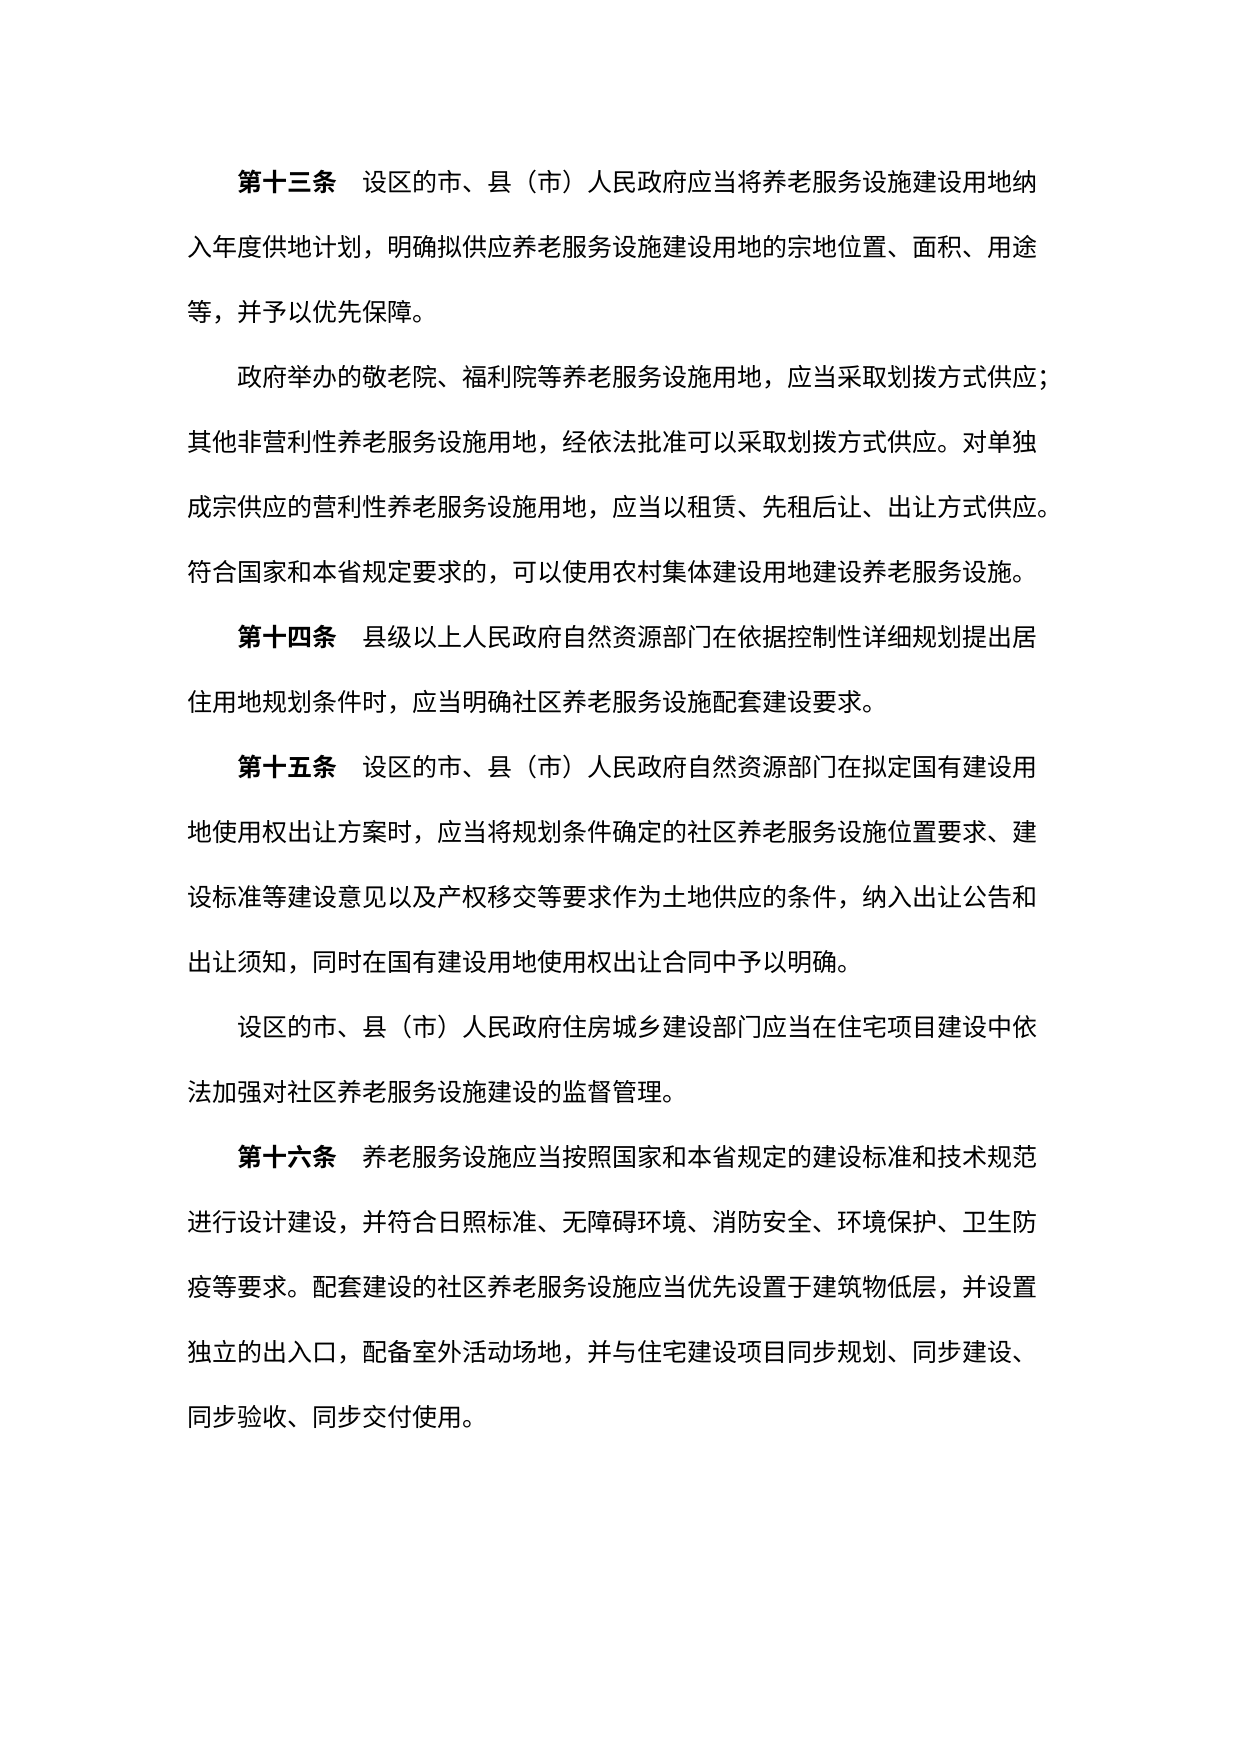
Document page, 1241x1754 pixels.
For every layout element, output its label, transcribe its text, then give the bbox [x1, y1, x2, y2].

text 第十三条 设区的市、县（市）人民政府应当将养老服务设施建设用地纳入年度供地计划，明确拟供应养老服务设施建设用地的宗地位置、面积、用途等，并予以优先保障。 [187, 162, 1053, 357]
text 第十六条 养老服务设施应当按照国家和本省规定的建设标准和技术规范进行设计建设，并符合日照标准、无障碍环境、消防安全、环境保护、卫生防疫等要求。配套建设的社区养老服务设施应当优先设置于建筑物低层，并设置独立的出入口，配备室外活动场地，并与住宅建设项目同步规划、同步建设、同步验收、同步交付使用。 [187, 1137, 1053, 1462]
text 设区的市、县（市）人民政府住房城乡建设部门应当在住宅项目建设中依法加强对社区养老服务设施建设的监督管理。 [187, 1007, 1053, 1137]
text 政府举办的敬老院、福利院等养老服务设施用地，应当采取划拨方式供应；其他非营利性养老服务设施用地，经依法批准可以采取划拨方式供应。对单独成宗供应的营利性养老服务设施用地，应当以租赁、先租后让、出让方式供应。符合国家和本省规定要求的，可以使用农村集体建设用地建设养老服务设施。 [187, 357, 1053, 617]
text 第十四条 县级以上人民政府自然资源部门在依据控制性详细规划提出居住用地规划条件时，应当明确社区养老服务设施配套建设要求。 [187, 617, 1053, 747]
text 第十五条 设区的市、县（市）人民政府自然资源部门在拟定国有建设用地使用权出让方案时，应当将规划条件确定的社区养老服务设施位置要求、建设标准等建设意见以及产权移交等要求作为土地供应的条件，纳入出让公告和出让须知，同时在国有建设用地使用权出让合同中予以明确。 [187, 747, 1053, 1007]
